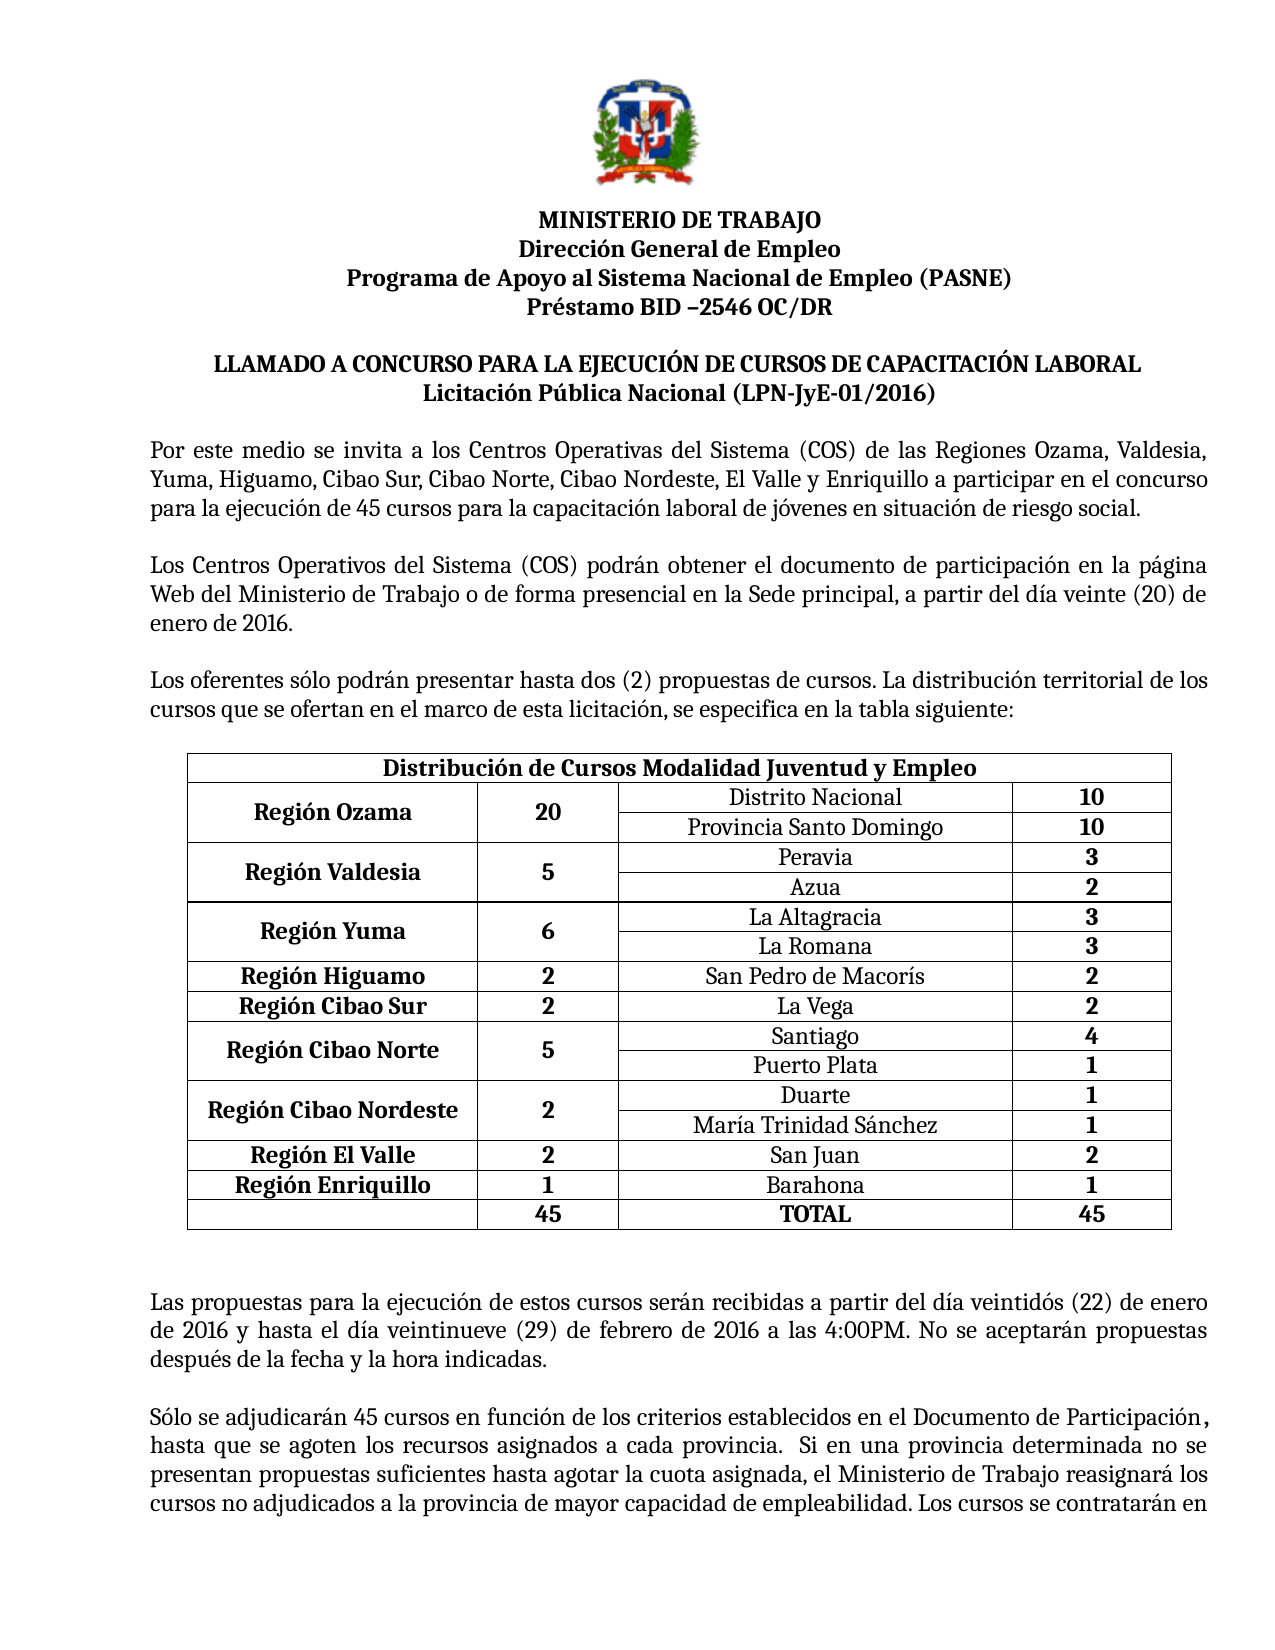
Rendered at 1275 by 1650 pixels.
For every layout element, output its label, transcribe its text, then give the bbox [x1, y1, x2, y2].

table_cell Santiago [619, 1022, 1012, 1050]
table_cell Región El Valle [188, 1141, 477, 1169]
table_cell Región Higuamo [188, 962, 477, 991]
table_cell 3 [1013, 903, 1171, 931]
text Por este medio se invita a los Centros Operativas del Sistema (COS) de las Regiones Ozama, Valdesia, Yuma, Higuamo, Cibao Sur, Cibao Norte, Cibao Nordeste, El Valle y Enriquillo a participar en el concurso para la ejecución de 45 cursos para la capacitación laboral de jóvenes en situación de riesgo social. [150, 436, 1209, 522]
text Dirección General de Empleo [150, 235, 1209, 264]
table_cell Región Cibao Sur [188, 992, 477, 1021]
text Licitación Pública Nacional (LPN-JyE-01/2016) [150, 379, 1209, 407]
table_cell 2 [1013, 962, 1171, 991]
table_cell Distrito Nacional [619, 783, 1012, 812]
table_cell 1 [1013, 1111, 1171, 1140]
table_cell Región Cibao Nordeste [188, 1081, 477, 1140]
table_cell 6 [478, 903, 618, 961]
table_cell 2 [478, 992, 618, 1021]
table_cell 45 [1013, 1200, 1171, 1229]
table_cell La Vega [619, 992, 1012, 1021]
table_cell 3 [1013, 932, 1171, 961]
text Las propuestas para la ejecución de estos cursos serán recibidas a partir del día veintidós (22) de enero de 2016 y hasta el día veintinueve (29) de febrero de 2016 a las 4:00PM. No se aceptarán propuestas después de la fecha y la hora indicadas. [150, 1288, 1209, 1374]
table_cell 2 [478, 962, 618, 991]
table_cell 1 [1013, 1051, 1171, 1080]
table_cell La Romana [619, 932, 1012, 961]
table_cell Barahona [619, 1171, 1012, 1199]
table_cell 10 [1013, 783, 1171, 812]
table_cell Puerto Plata [619, 1051, 1012, 1080]
table_cell 1 [1013, 1081, 1171, 1110]
table_cell Duarte [619, 1081, 1012, 1110]
table_cell María Trinidad Sánchez [619, 1111, 1012, 1140]
table_cell 45 [478, 1200, 618, 1229]
table_cell Región Cibao Norte [188, 1022, 477, 1080]
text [150, 1403, 1209, 1518]
table_cell 3 [1013, 843, 1171, 872]
table_cell 10 [1013, 813, 1171, 842]
text Programa de Apoyo al Sistema Nacional de Empleo (PASNE) [150, 264, 1209, 292]
table_cell 4 [1013, 1022, 1171, 1050]
table_cell 2 [1013, 992, 1171, 1021]
text Los oferentes sólo podrán presentar hasta dos (2) propuestas de cursos. La distribución territorial de los cursos que se ofertan en el marco de esta licitación, se especifica en la tabla siguiente: [150, 666, 1209, 724]
table_cell Región Yuma [188, 903, 477, 961]
table_cell Región Valdesia [188, 843, 477, 901]
table_header Distribución de Cursos Modalidad Juventud y Empleo [188, 754, 1171, 782]
table_cell San Juan [619, 1141, 1012, 1169]
text Préstamo BID –2546 OC/DR [150, 292, 1209, 321]
table_cell TOTAL [619, 1200, 1012, 1229]
table_cell La Altagracia [619, 903, 1012, 931]
table_cell 2 [1013, 873, 1171, 901]
table_cell 5 [478, 1022, 618, 1080]
table_cell Azua [619, 873, 1012, 901]
table_cell Región Ozama [188, 783, 477, 842]
text Los Centros Operativos del Sistema (COS) podrán obtener el documento de participación en la página Web del Ministerio de Trabajo o de forma presencial en la Sede principal, a partir del día veinte (20) de enero de 2016. [150, 551, 1209, 637]
table_cell 20 [478, 783, 618, 842]
text LLAMADO A CONCURSO PARA LA EJECUCIÓN DE CURSOS DE CAPACITACIÓN LABORAL [150, 350, 1204, 379]
table_cell Peravia [619, 843, 1012, 872]
table_cell 2 [478, 1141, 618, 1169]
table_cell San Pedro de Macorís [619, 962, 1012, 991]
table_cell 2 [478, 1081, 618, 1140]
table_cell Región Enriquillo [188, 1171, 477, 1199]
text MINISTERIO DE TRABAJO [150, 206, 1209, 235]
table_cell 1 [478, 1171, 618, 1199]
table_cell [188, 1200, 477, 1229]
table_cell 2 [1013, 1141, 1171, 1169]
table_cell 5 [478, 843, 618, 901]
table_cell 1 [1013, 1171, 1171, 1199]
table_cell Provincia Santo Domingo [619, 813, 1012, 842]
